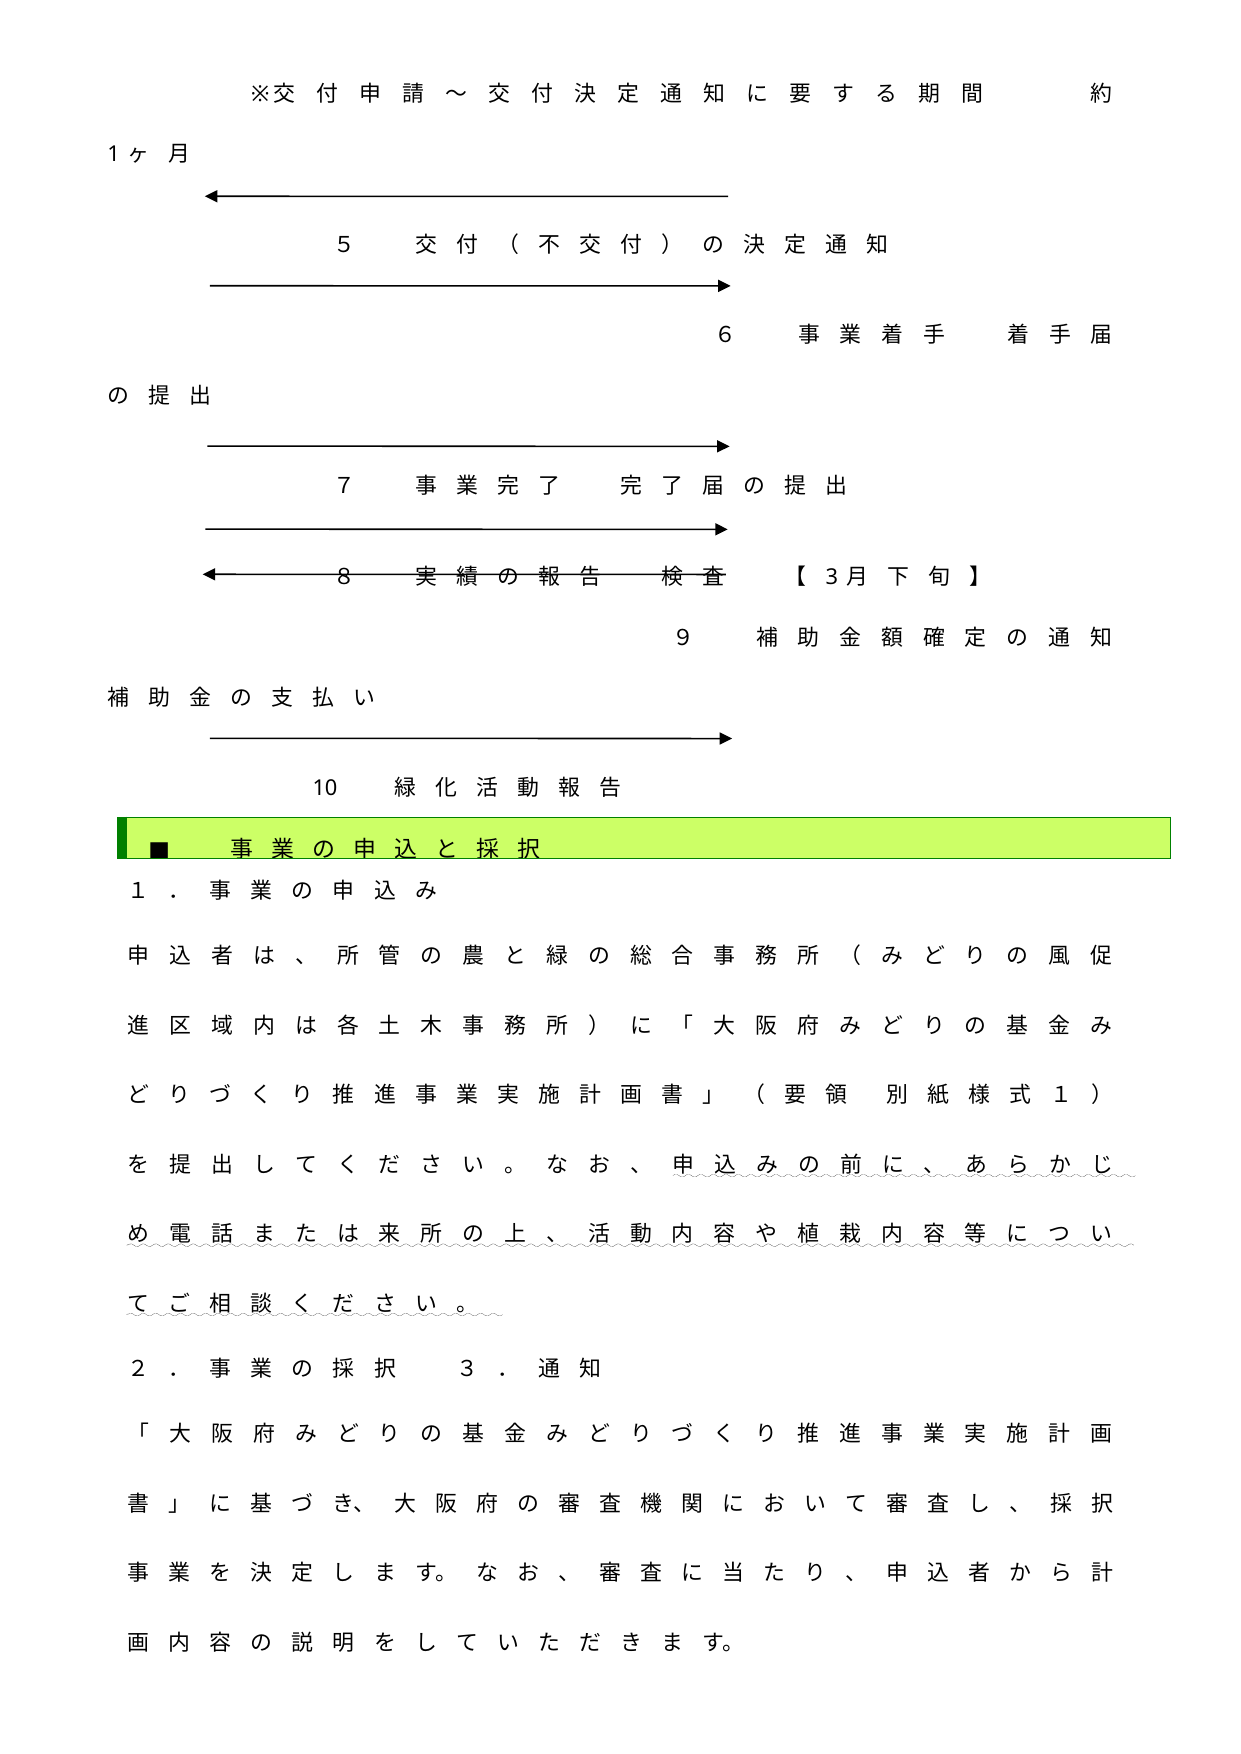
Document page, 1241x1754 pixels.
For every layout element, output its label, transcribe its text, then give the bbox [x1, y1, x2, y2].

table_header ■ 事業の申込と採択 [127, 818, 1170, 858]
text ８ 実績の報告 検査 【3月下旬】 [107, 545, 1133, 605]
text 「大阪府みどりの基金みどりづくり推進事業実施計画書」に基づき、大阪府の審査機関において審査し、採択事業を決定します。なお、審査に当たり、申込者から計画内容の説明をしていただきます。 [127, 1402, 1133, 1671]
text 申込者は、所管の農と緑の総合事務所（みどりの風促進区域内は各土木事務所）に「大阪府みどりの基金みどりづくり推進事業実施計画書」（要領 別紙様式１）を提出してください。なお、申込みの前に、あらかじめ電話または来所の上、活動内容や植栽内容等についてご相談ください。 [127, 1245, 1133, 1332]
text 申込者は、所管の農と緑の総合事務所（みどりの風促進区域内は各土木事務所）に「大阪府みどりの基金みどりづくり推進事業実施計画書」（要領 別紙様式１）を提出してください。なお、申込みの前に、あらかじめ電話または来所の上、活動内容や植栽内容等についてご相談ください。 [127, 924, 1133, 1246]
text ※交付申請～交付決定通知に要する期間 約1ヶ月 [107, 61, 1133, 182]
text ６ 事業着手 着手届の提出 [107, 303, 1133, 424]
text ７ 事業完了 完了届の提出 [107, 454, 1133, 514]
text ９ 補助金額確定の通知 補助金の支払い [107, 605, 1133, 726]
text 10 緑化活動報告 [107, 756, 1133, 817]
text １．事業の申込み [128, 859, 1133, 919]
text ２．事業の採択 ３．通知 [128, 1337, 1133, 1397]
text ５ 交付（不交付）の決定通知 [107, 212, 1133, 273]
